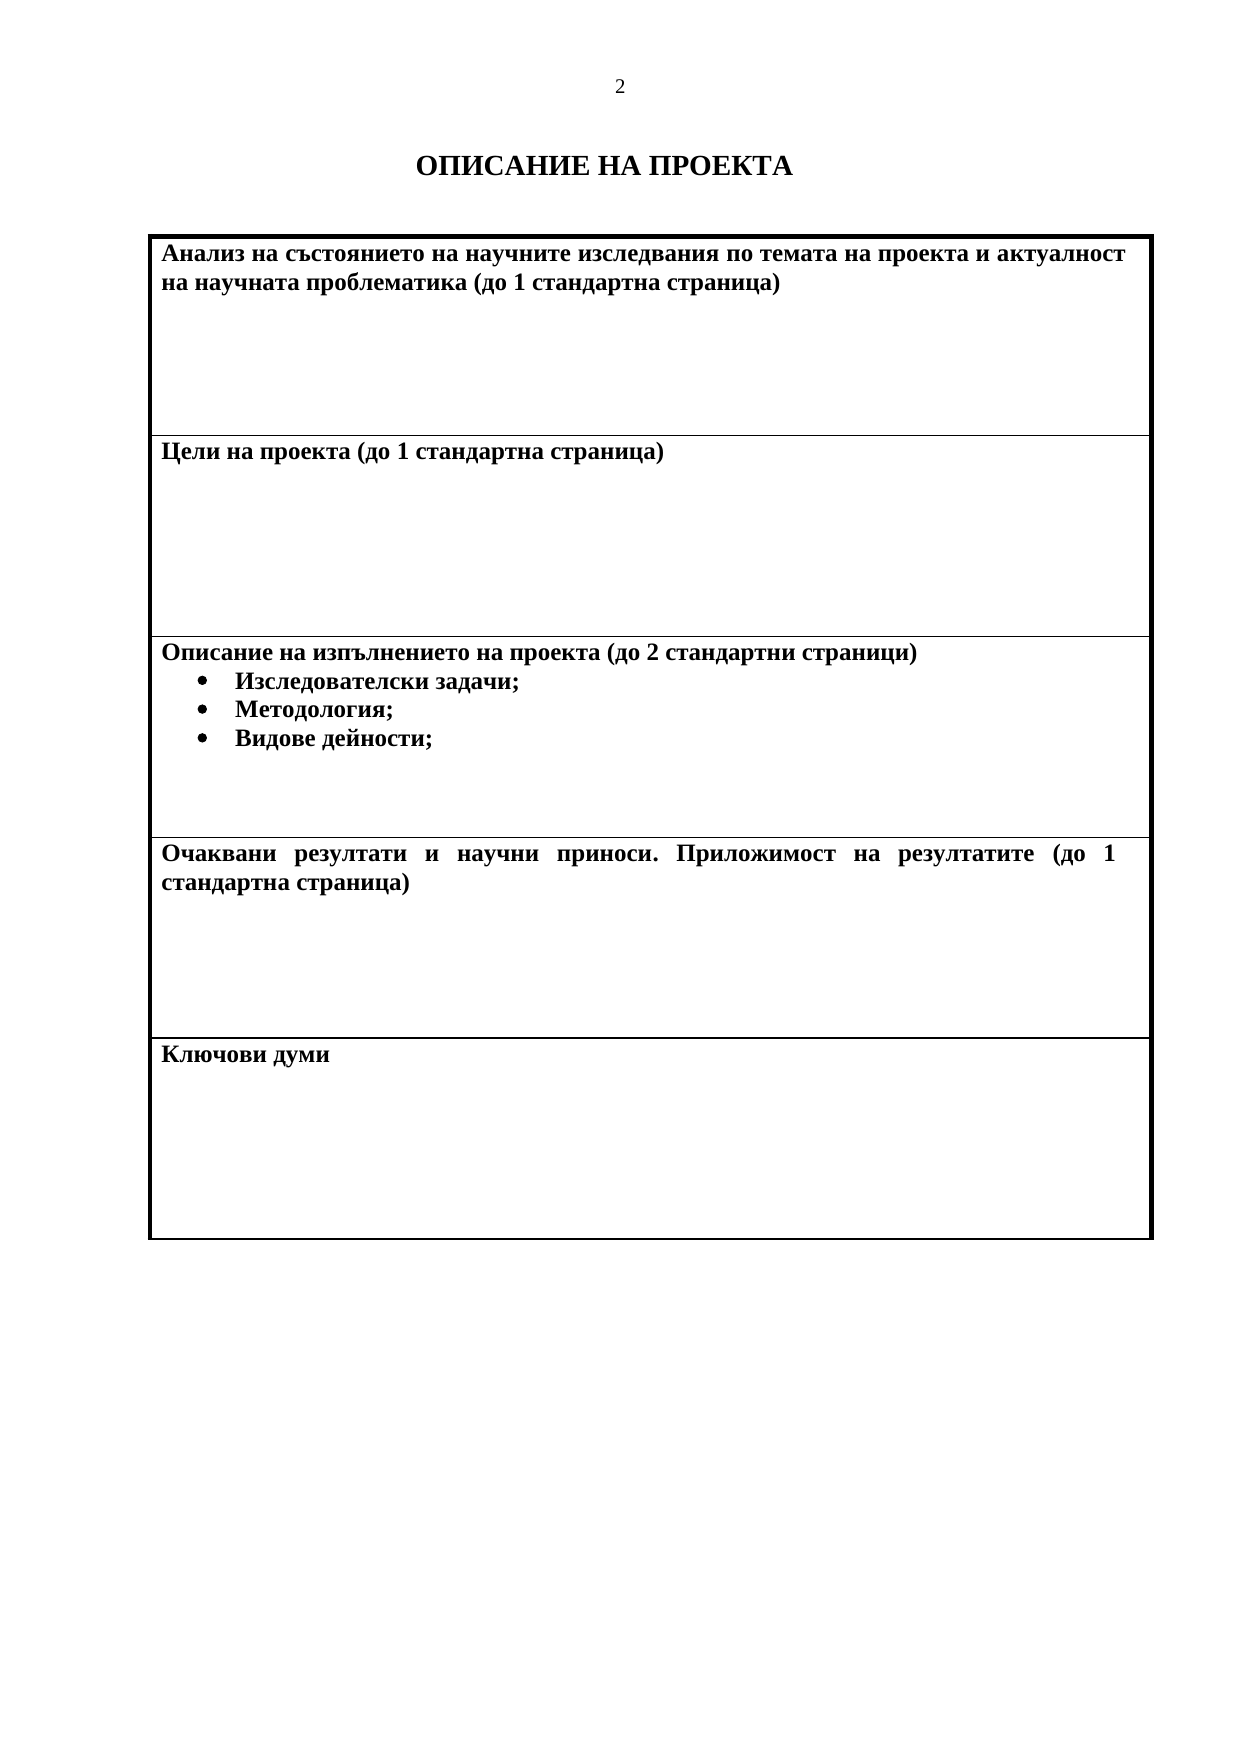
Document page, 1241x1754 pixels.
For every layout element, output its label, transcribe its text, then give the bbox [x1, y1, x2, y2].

text ОПИСАНИЕ НА ПРОЕКТА [110, 148, 1098, 181]
table_cell Описание на изпълнението на проекта (до 2 стандартни страници) Изследователски задачи; Методология; Видове дейности; [152, 637, 1149, 836]
table_cell Очаквани резултати и научни приноси. Приложимост на резултатите (до 1 стандартна страница) [152, 838, 1149, 1037]
table_cell Цели на проекта (до 1 стандартна страница) [152, 436, 1149, 636]
table_header Анализ на състоянието на научните изследвания по темата на проекта и актуалност на научната проблематика (до 1 стандартна страница) [152, 239, 1149, 435]
table_cell Ключови думи [152, 1039, 1149, 1238]
